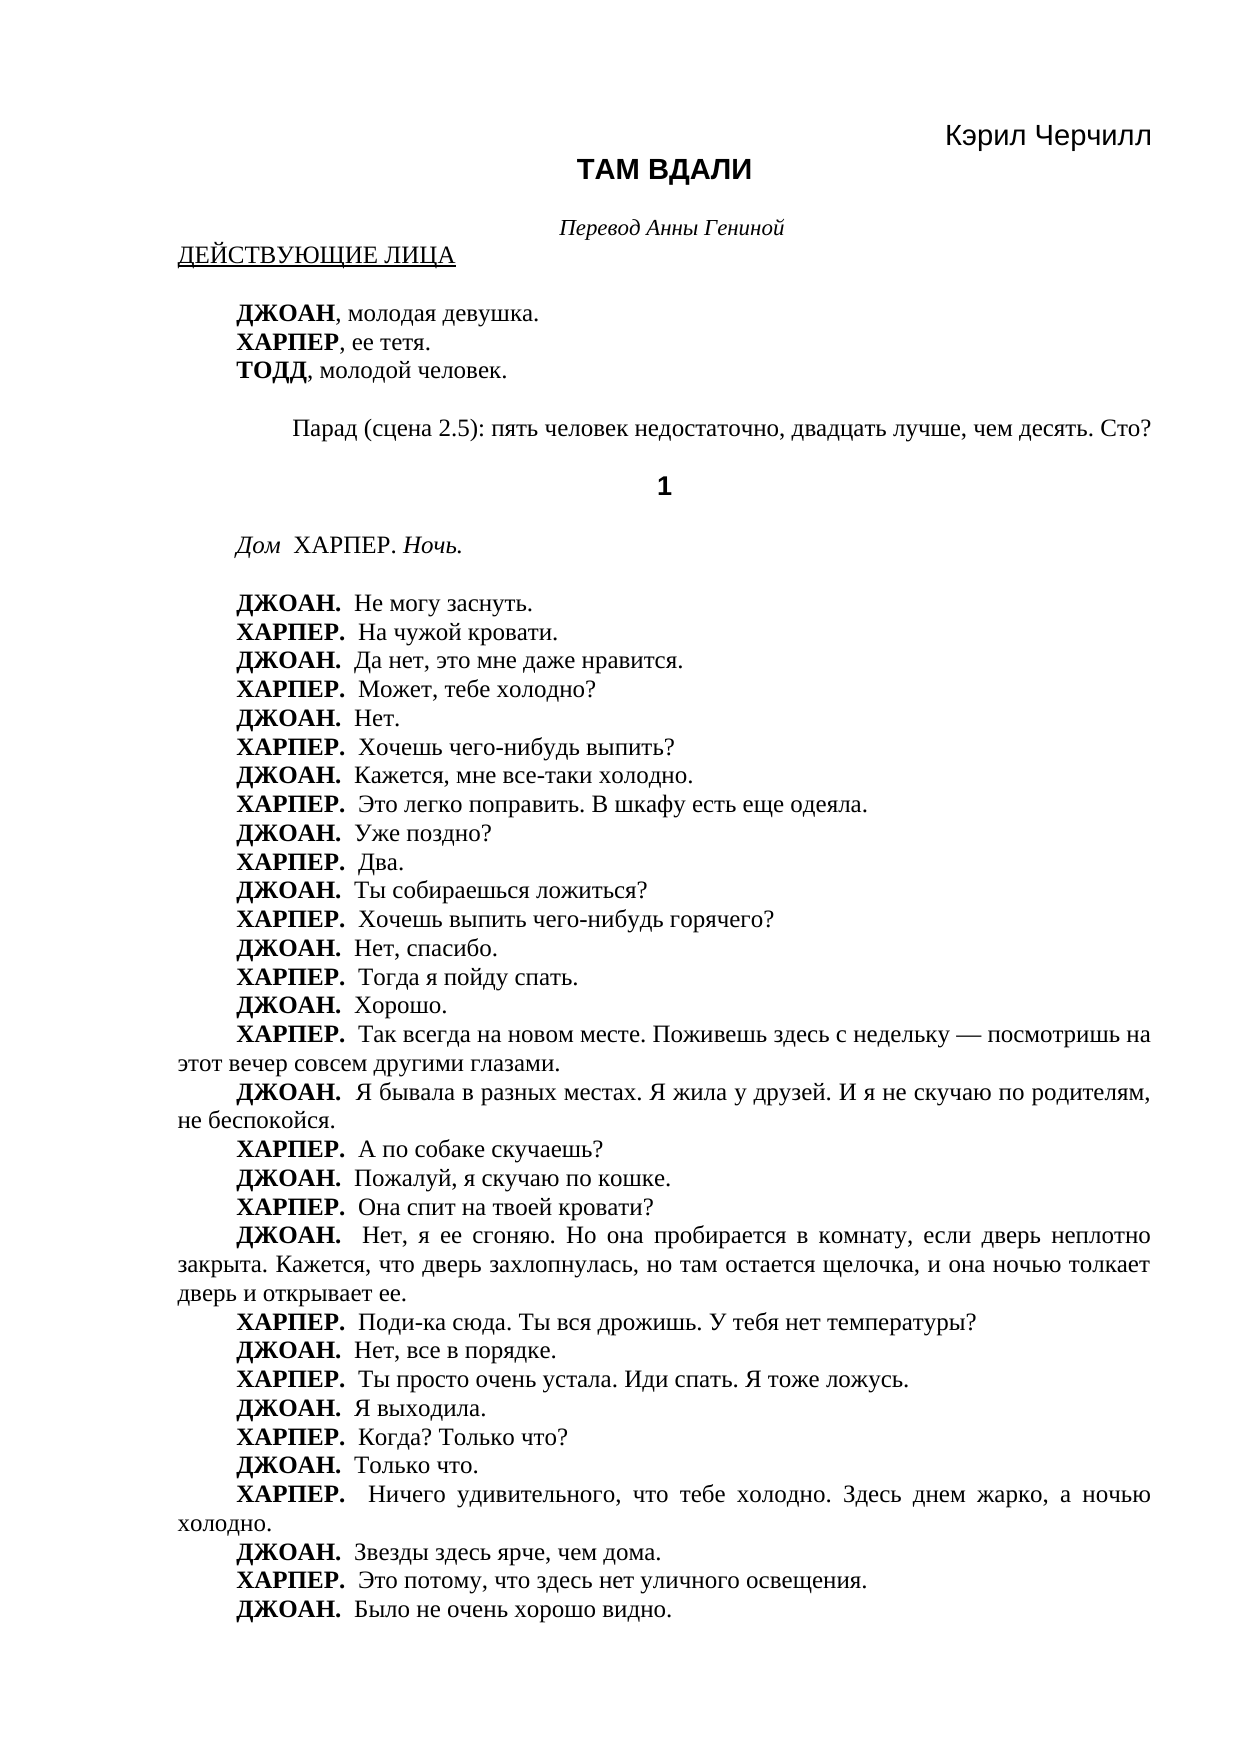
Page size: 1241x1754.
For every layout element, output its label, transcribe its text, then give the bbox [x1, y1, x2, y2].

text ХАРПЕР. На чужой кровати. [177, 617, 1152, 645]
text ХАРПЕР. Она спит на твоей кровати? [177, 1192, 1152, 1220]
text ДЖОАН. Было не очень хорошо видно. [177, 1594, 1152, 1623]
text ХАРПЕР. Два. [177, 847, 1152, 875]
text ДЖОАН. Ты собираешься ложиться? [177, 875, 1152, 904]
text ДЖОАН. Нет. [177, 703, 1152, 732]
text ДЖОАН. Хорошо. [177, 990, 1152, 1019]
text ДЖОАН. Не могу заснуть. [177, 588, 1152, 617]
text ХАРПЕР. Хочешь чего-нибудь выпить? [177, 732, 1152, 760]
text Перевод Анны Гениной [177, 214, 1152, 240]
text ДЖОАН. Я выходила. [177, 1393, 1152, 1422]
text ДЖОАН. Да нет, это мне даже нравится. [177, 645, 1152, 674]
text ХАРПЕР. Это легко поправить. В шкафу есть еще одеяла. [177, 789, 1152, 818]
text ХАРПЕР. Ты просто очень устала. Иди спать. Я тоже ложусь. [177, 1364, 1152, 1393]
text ДЖОАН, молодая девушка. [177, 298, 1152, 327]
subtitle 1 [177, 470, 1152, 502]
text Парад (сцена 2.5): пять человек недостаточно, двадцать лучше, чем десять. Сто? [177, 413, 1152, 442]
text ДЖОАН. Нет, я ее сгоняю. Но она пробирается в комнату, если дверь неплотно закрыта. Кажется, что дверь захлопнулась, но там остается щелочка, и она ночью толкает дверь и открывает ее. [177, 1220, 1152, 1307]
text ДЖОАН. Только что. [177, 1450, 1152, 1479]
text ХАРПЕР. Так всегда на новом месте. Поживешь здесь с недельку — посмотришь на этот вечер совсем другими глазами. [177, 1019, 1152, 1077]
text ХАРПЕР. Хочешь выпить чего-нибудь горячего? [177, 904, 1152, 933]
text ДЖОАН. Звезды здесь ярче, чем дома. [177, 1537, 1152, 1565]
subtitle Кэрил Черчилл [177, 118, 1152, 152]
text Дом ХАРПЕР. Ночь. [177, 530, 1152, 559]
text ХАРПЕР. Может, тебе холодно? [177, 674, 1152, 703]
text ДЖОАН. Я бывала в разных местах. Я жила у друзей. И я не скучаю по родителям, не беспокойся. [177, 1077, 1152, 1134]
text ДЖОАН. Пожалуй, я скучаю по кошке. [177, 1163, 1152, 1192]
text ХАРПЕР. Тогда я пойду спать. [177, 962, 1152, 990]
text ХАРПЕР. Ничего удивительного, что тебе холодно. Здесь днем жарко, а ночью холодно. [177, 1479, 1152, 1537]
text ХАРПЕР. Это потому, что здесь нет уличного освещения. [177, 1565, 1152, 1594]
subtitle ТАМ ВДАЛИ [177, 152, 1152, 185]
text ХАРПЕР, ее тетя. [177, 327, 1152, 355]
text ДЖОАН. Нет, все в порядке. [177, 1335, 1152, 1364]
text ДЖОАН. Уже поздно? [177, 818, 1152, 847]
text ТОДД, молодой человек. [177, 355, 1152, 384]
text ДЖОАН. Нет, спасибо. [177, 933, 1152, 962]
text ХАРПЕР. А по собаке скучаешь? [177, 1134, 1152, 1163]
subtitle ДЕЙСТВУЮЩИЕ ЛИЦА [177, 240, 1152, 269]
text ХАРПЕР. Когда? Только что? [177, 1422, 1152, 1450]
text ХАРПЕР. Поди-ка сюда. Ты вся дрожишь. У тебя нет температуры? [177, 1307, 1152, 1335]
text ДЖОАН. Кажется, мне все-таки холодно. [177, 760, 1152, 789]
